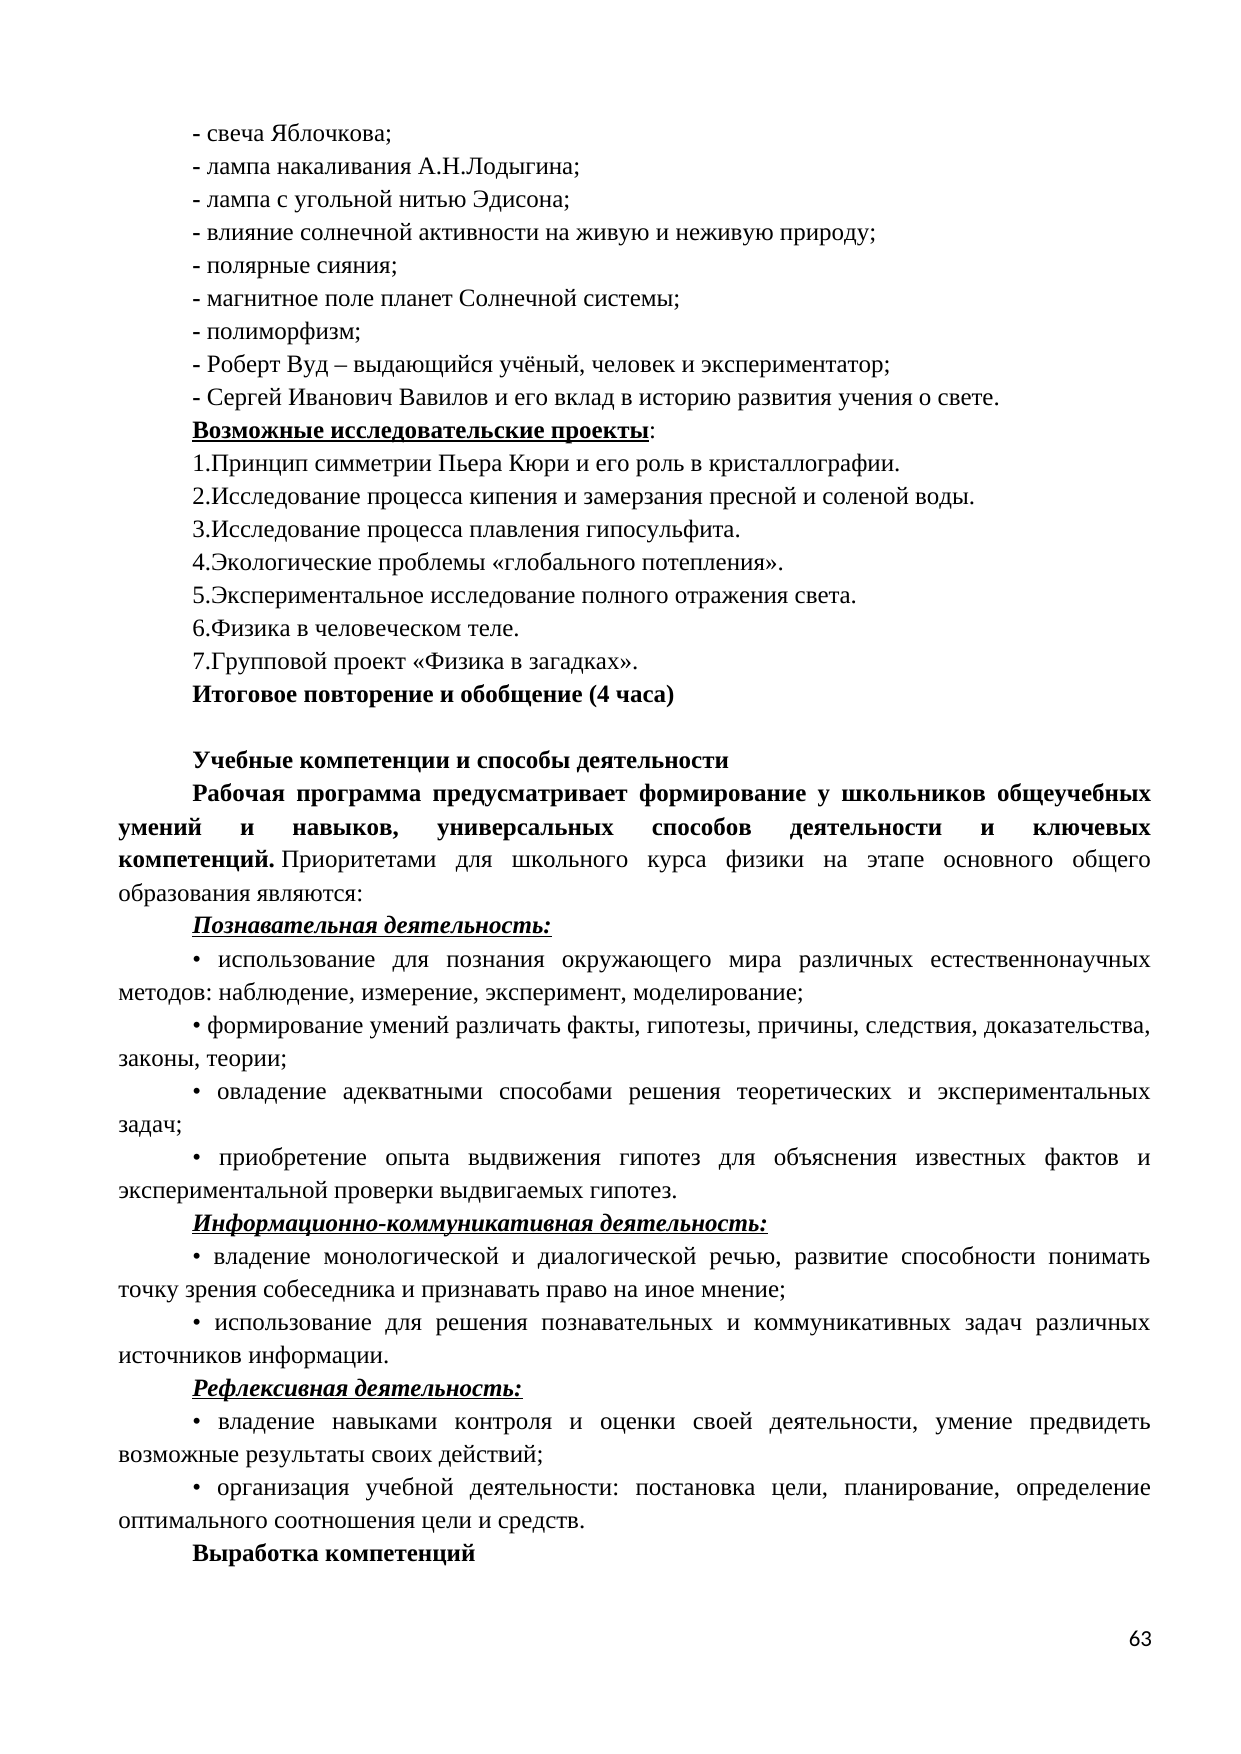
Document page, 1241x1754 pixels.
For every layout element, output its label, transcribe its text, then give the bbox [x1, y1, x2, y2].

text • владение монологической и диалогической речью, развитие способности понимать точку зрения собеседника и признавать право на иное мнение; [118, 1241, 1152, 1303]
text • использование для решения познавательных и коммуникативных задач различных источников информации. [118, 1307, 1152, 1369]
text - полярные сияния; [118, 250, 1152, 279]
text - магнитное поле планет Солнечной системы; [118, 283, 1152, 312]
text • использование для познания окружающего мира различных естественнонаучных методов: наблюдение, измерение, эксперимент, моделирование; [118, 944, 1152, 1005]
text Рабочая программа предусматривает формирование у школьников общеучебных умений и навыков, универсальных способов деятельности и ключевых компетенций. Приоритетами для школьного курса физики на этапе основного общего образования являются: [118, 778, 1152, 906]
text 1.Принцип симметрии Пьера Кюри и его роль в кристаллографии. [118, 448, 1152, 477]
text - Роберт Вуд – выдающийся учёный, человек и экспериментатор; [118, 349, 1152, 378]
text 5.Экспериментальное исследование полного отражения света. [118, 580, 1152, 609]
text • овладение адекватными способами решения теоретических и экспериментальных задач; [118, 1076, 1152, 1137]
text Познавательная деятельность: [118, 911, 1152, 939]
text 4.Экологические проблемы «глобального потепления». [118, 547, 1152, 576]
text - свеча Яблочкова; [118, 118, 1152, 147]
text - лампа с угольной нитью Эдисона; [118, 184, 1152, 213]
text 7.Групповой проект «Физика в загадках». [118, 646, 1152, 675]
text • владение навыками контроля и оценки своей деятельности, умение предвидеть возможные результаты своих действий; [118, 1406, 1152, 1468]
text Рефлексивная деятельность: [118, 1373, 1152, 1402]
text 2.Исследование процесса кипения и замерзания пресной и соленой воды. [118, 481, 1152, 510]
text • организация учебной деятельности: постановка цели, планирование, определение оптимального соотношения цели и средств. [118, 1472, 1152, 1534]
text - влияние солнечной активности на живую и неживую природу; [118, 217, 1152, 246]
text • приобретение опыта выдвижения гипотез для объяснения известных фактов и экспериментальной проверки выдвигаемых гипотез. [118, 1142, 1152, 1203]
text - полиморфизм; [118, 316, 1152, 345]
text 3.Исследование процесса плавления гипосульфита. [118, 514, 1152, 543]
text Выработка компетенций [118, 1538, 1152, 1567]
text Учебные компетенции и способы деятельности [118, 746, 1152, 774]
text Информационно-коммуникативная деятельность: [118, 1208, 1152, 1237]
text - Сергей Иванович Вавилов и его вклад в историю развития учения о свете. [118, 382, 1152, 411]
text • формирование умений различать факты, гипотезы, причины, следствия, доказательства, законы, теории; [118, 1010, 1152, 1071]
text - лампа накаливания А.Н.Лодыгина; [118, 151, 1152, 180]
text 6.Физика в человеческом теле. [118, 613, 1152, 642]
text Возможные исследовательские проекты: [118, 415, 1152, 444]
text Итоговое повторение и обобщение (4 часа) [118, 679, 1152, 708]
